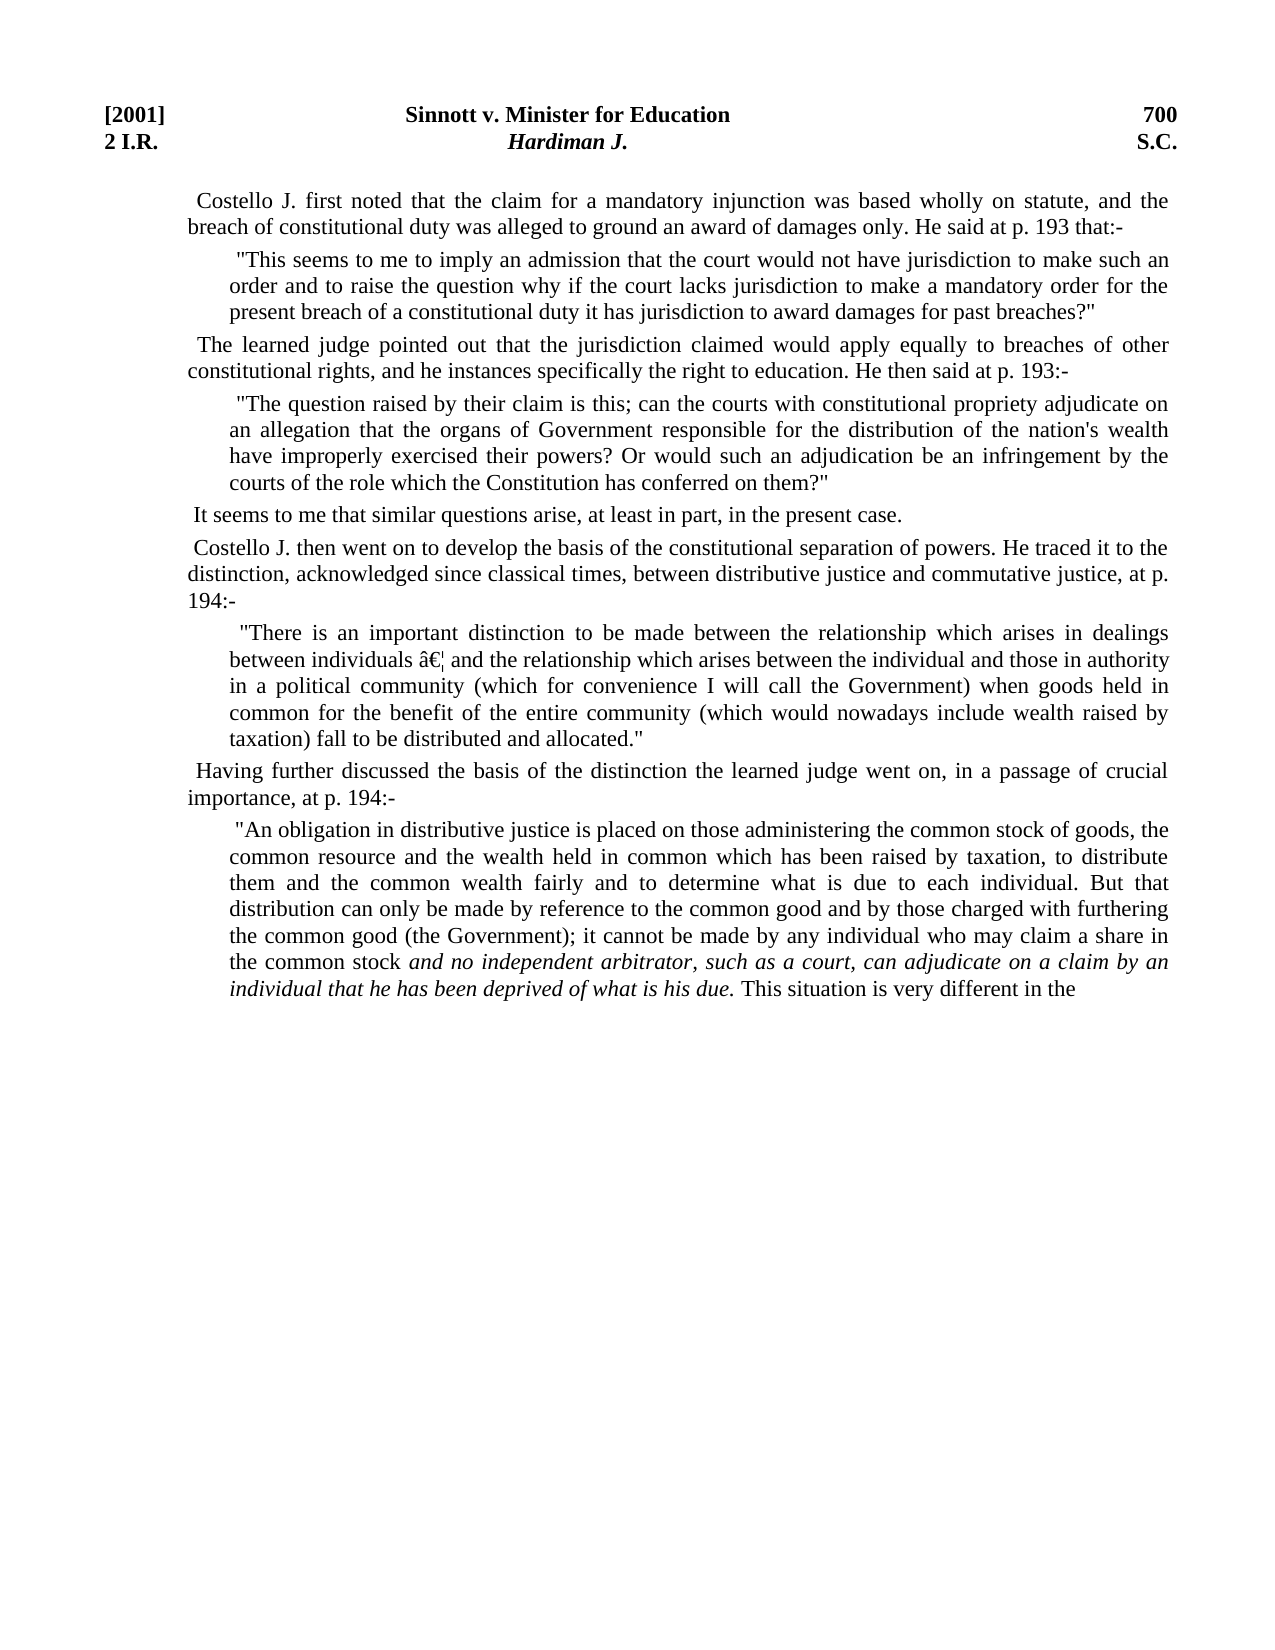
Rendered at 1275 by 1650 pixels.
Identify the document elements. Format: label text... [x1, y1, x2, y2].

text "The question raised by their claim is this; can the courts with constitutional propriety adjudicate on an allegation that the organs of Government responsible for the distribution of the nation's wealth have improperly exercised their powers? Or would such an adjudication be an infringement by the courts of the role which the Constitution has conferred on them?" [229, 390, 1171, 495]
table_header [2001] 2 I.R. [104, 101, 187, 154]
text Costello J. then went on to develop the basis of the constitutional separation of powers. He traced it to the distinction, acknowledged since classical times, between distributive justice and commutative justice, at p. 194:- [187, 534, 1171, 613]
text Costello J. first noted that the claim for a mandatory injunction was based wholly on statute, and the breach of constitutional duty was alleged to ground an award of damages only. He said at p. 193 that:- [187, 187, 1171, 239]
text Having further discussed the basis of the distinction the learned judge went on, in a passage of crucial importance, at p. 194:- [187, 757, 1171, 810]
text The learned judge pointed out that the jurisdiction claimed would apply equally to breaches of other constitutional rights, and he instances specifically the right to education. He then said at p. 193:- [187, 331, 1171, 384]
text "There is an important distinction to be made between the relationship which arises in dealings between individuals â€¦ and the relationship which arises between the individual and those in authority in a political community (which for convenience I will call the Government) when goods held in common for the benefit of the entire community (which would nowadays include wealth raised by taxation) fall to be distributed and allocated." [229, 619, 1171, 751]
text It seems to me that similar questions arise, at least in part, in the present case. [187, 502, 1171, 528]
text "An obligation in distributive justice is placed on those administering the common stock of goods, the common resource and the wealth held in common which has been raised by taxation, to distribute them and the common wealth fairly and to determine what is due to each individual. But that distribution can only be made by reference to the common good and by those charged with furthering the common good (the Government); it cannot be made by any individual who may claim a share in the common stock and no independent arbitrator, such as a court, can adjudicate on a claim by an individual that he has been deprived of what is his due. This situation is very different in the [229, 816, 1171, 1001]
table_header Sinnott v. Minister for Education Hardiman J. [188, 101, 948, 154]
text "This seems to me to imply an admission that the court would not have jurisdiction to make such an order and to raise the question why if the court lacks jurisdiction to make a mandatory order for the present breach of a constitutional duty it has jurisdiction to award damages for past breaches?" [229, 246, 1171, 325]
table_header 700 S.C. [948, 101, 1177, 154]
